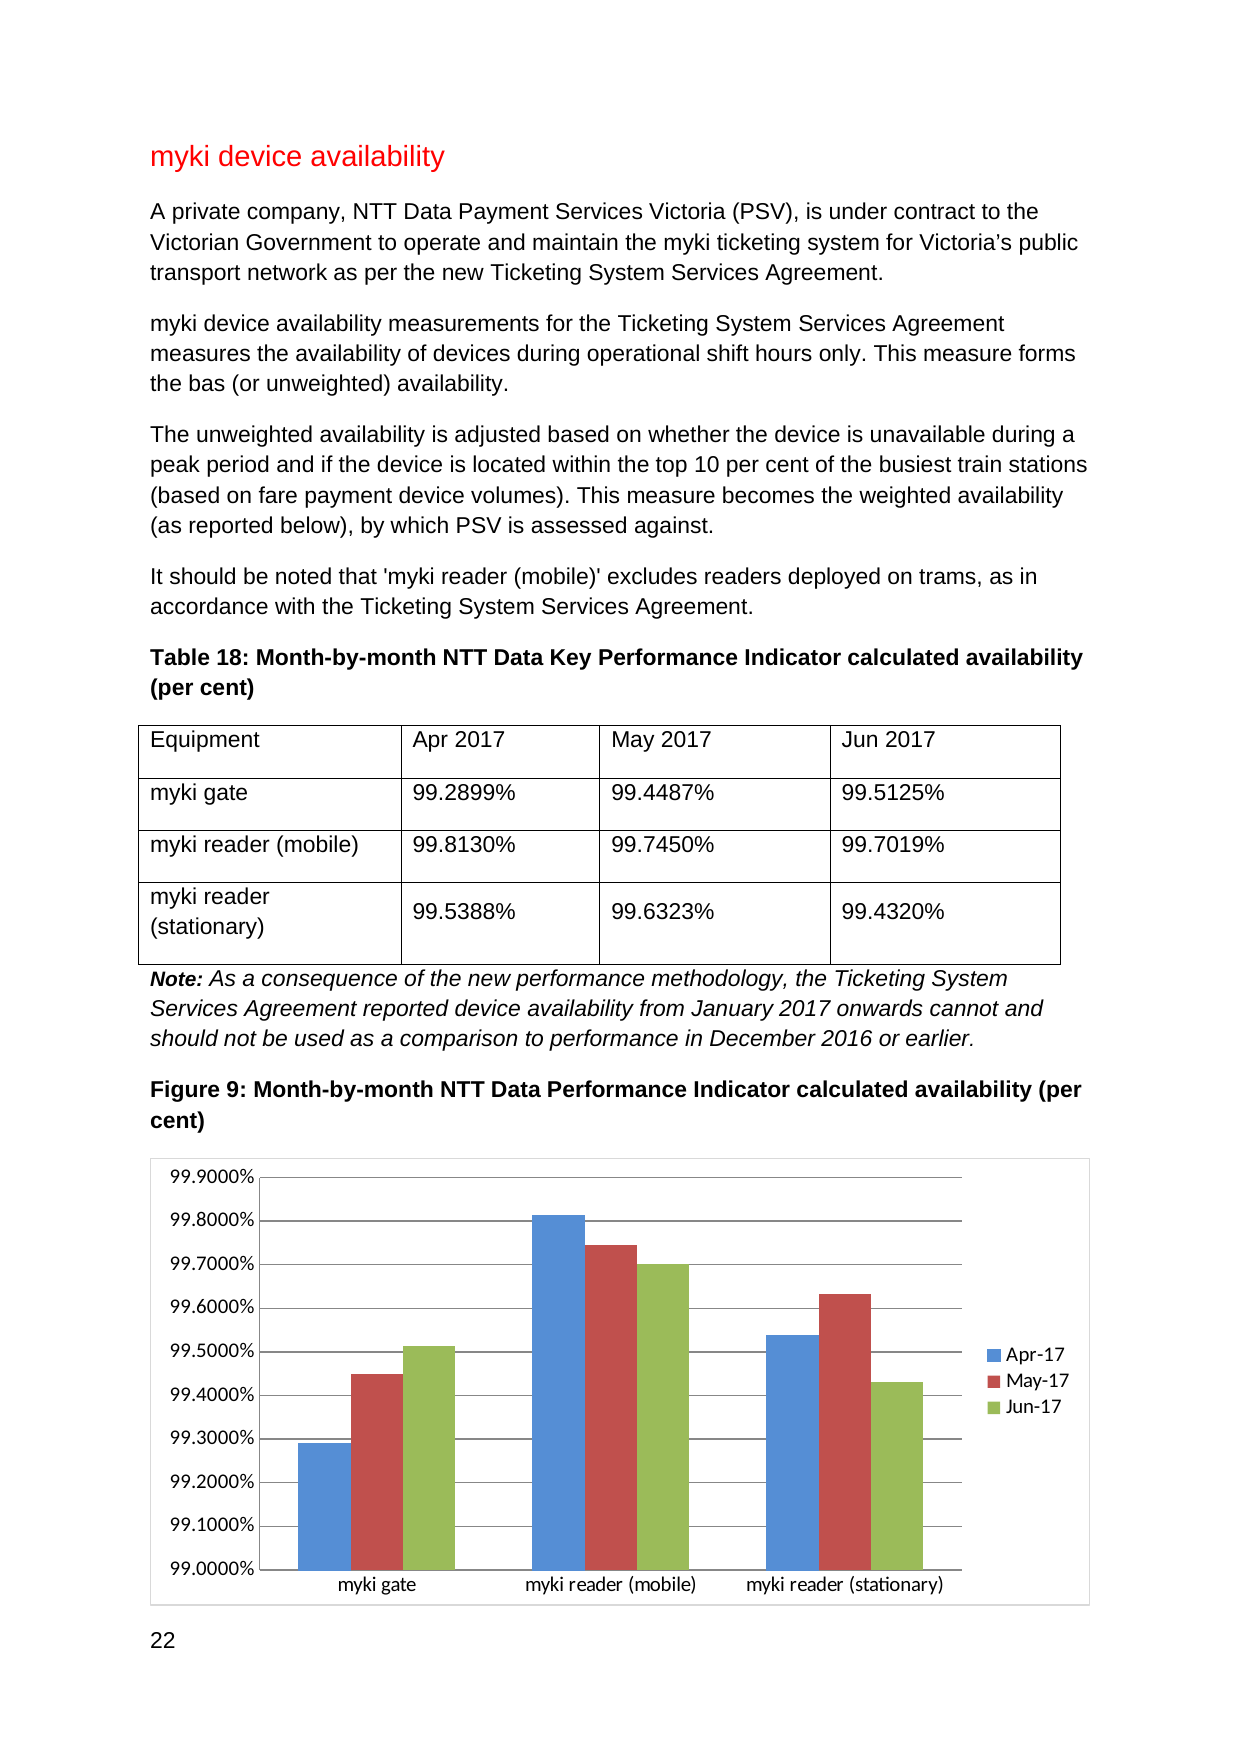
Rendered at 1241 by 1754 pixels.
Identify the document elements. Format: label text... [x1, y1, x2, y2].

table_cell 99.8130% [402, 831, 599, 882]
table_cell 99.5125% [831, 779, 1060, 829]
text A private company, NTT Data Payment Services Victoria (PSV), is under contract to the Victorian Government to operate and maintain the myki ticketing system for Victoria’s public transport network as per the new Ticketing System Services Agreement. [150, 198, 1090, 285]
text It should be noted that 'myki reader (mobile)' excludes readers deployed on trams, as in accordance with the Ticketing System Services Agreement. [150, 563, 1090, 619]
table_cell myki gate [139, 779, 401, 829]
table_cell 99.2899% [402, 779, 599, 829]
table_header Equipment [139, 726, 401, 777]
subtitle Figure 9: Month-by-month NTT Data Performance Indicator calculated availability (per cent) [150, 1076, 1090, 1133]
text Note: As a consequence of the new performance methodology, the Ticketing System Services Agreement reported device availability from January 2017 onwards cannot and should not be used as a comparison to performance in December 2016 or earlier. [150, 965, 1090, 1052]
subtitle Table 18: Month-by-month NTT Data Key Performance Indicator calculated availability (per cent) [150, 644, 1090, 701]
table_cell myki reader (stationary) [139, 883, 401, 964]
table_cell 99.4487% [600, 779, 830, 829]
table_cell 99.4320% [831, 883, 1060, 964]
text The unweighted availability is adjusted based on whether the device is unavailable during a peak period and if the device is located within the top 10 per cent of the busiest train stations (based on fare payment device volumes). This measure becomes the weighted availability (as reported below), by which PSV is assessed against. [150, 421, 1090, 538]
table_cell 99.7450% [600, 831, 830, 882]
table_cell 99.6323% [600, 883, 830, 964]
table_cell 99.7019% [831, 831, 1060, 882]
table_header Apr 2017 [402, 726, 599, 777]
subtitle myki device availability [150, 139, 1090, 172]
table_cell 99.5388% [402, 883, 599, 964]
table_cell myki reader (mobile) [139, 831, 401, 882]
table_header Jun 2017 [831, 726, 1060, 777]
table_header May 2017 [600, 726, 830, 777]
text myki device availability measurements for the Ticketing System Services Agreement measures the availability of devices during operational shift hours only. This measure forms the bas (or unweighted) availability. [150, 310, 1090, 397]
